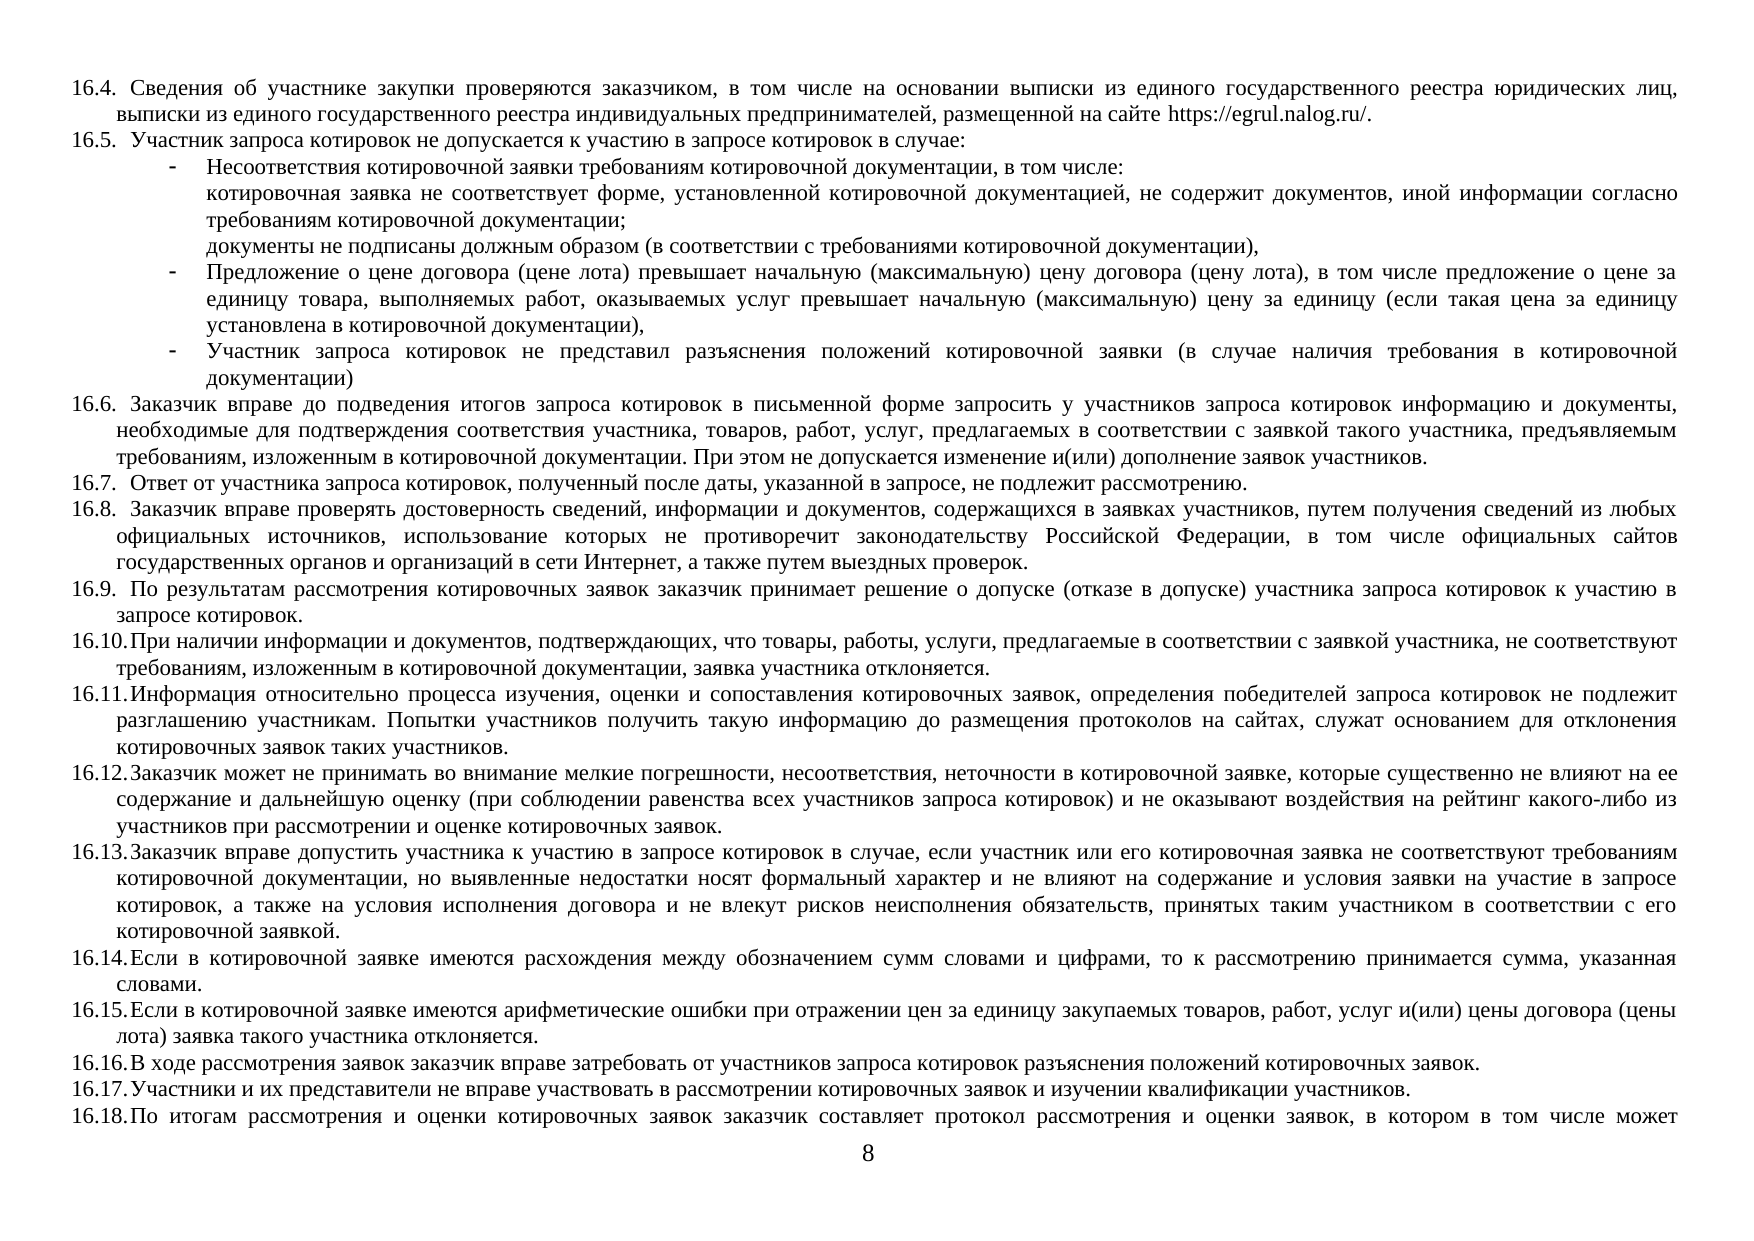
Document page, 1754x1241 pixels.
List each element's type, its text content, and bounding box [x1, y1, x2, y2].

list Заказчик вправе проверять достоверность сведений, информации и документов, содержащихся в заявках участников, путем получения сведений из любых официальных источников, использование которых не противоречит законодательству Российской Федерации, в том числе официальных сайтов государственных органов и организаций в сети Интернет, а также путем выездных проверок. [71, 496, 1680, 574]
list Заказчик может не принимать во внимание мелкие погрешности, несоответствия, неточности в котировочной заявке, которые существенно не влияют на ее содержание и дальнейшую оценку (при соблюдении равенства всех участников запроса котировок) и не оказывают воздействия на рейтинг какого-либо из участников при рассмотрении и оценке котировочных заявок. [71, 759, 1680, 838]
list Предложение о цене договора (цене лота) превышает начальную (максимальную) цену договора (цену лота), в том числе предложение о цене за единицу товара, выполняемых работ, оказываемых услуг превышает начальную (максимальную) цену за единицу (если такая цена за единицу установлена в котировочной документации), [169, 258, 1680, 337]
list Участники и их представители не вправе участвовать в рассмотрении котировочных заявок и изучении квалификации участников. [71, 1075, 1680, 1102]
list Информация относительно процесса изучения, оценки и сопоставления котировочных заявок, определения победителей запроса котировок не подлежит разглашению участникам. Попытки участников получить такую информацию до размещения протоколов на сайтах, служат основанием для отклонения котировочных заявок таких участников. [71, 680, 1680, 759]
list Участник запроса котировок не допускается к участию в запросе котировок в случае: [71, 127, 1680, 153]
text документы не подписаны должным образом (в соответствии с требованиями котировочной документации), [206, 232, 1680, 258]
list Сведения об участнике закупки проверяются заказчиком, в том числе на основании выписки из единого государственного реестра юридических лиц, выписки из единого государственного реестра индивидуальных предпринимателей, размещенной на сайте https://egrul.nalog.ru/. [71, 74, 1680, 127]
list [71, 1102, 1680, 1128]
list Заказчик вправе до подведения итогов запроса котировок в письменной форме запросить у участников запроса котировок информацию и документы, необходимые для подтверждения соответствия участника, товаров, работ, услуг, предлагаемых в соответствии с заявкой такого участника, предъявляемым требованиям, изложенным в котировочной документации. При этом не допускается изменение и(или) дополнение заявок участников. [71, 390, 1680, 469]
list При наличии информации и документов, подтверждающих, что товары, работы, услуги, предлагаемые в соответствии с заявкой участника, не соответствуют требованиям, изложенным в котировочной документации, заявка участника отклоняется. [71, 627, 1680, 680]
list В ходе рассмотрения заявок заказчик вправе затребовать от участников запроса котировок разъяснения положений котировочных заявок. [71, 1049, 1680, 1075]
list Ответ от участника запроса котировок, полученный после даты, указанной в запросе, не подлежит рассмотрению. [71, 469, 1680, 496]
list Если в котировочной заявке имеются расхождения между обозначением сумм словами и цифрами, то к рассмотрению принимается сумма, указанная словами. [71, 943, 1680, 996]
list Если в котировочной заявке имеются арифметические ошибки при отражении цен за единицу закупаемых товаров, работ, услуг и(или) цены договора (цены лота) заявка такого участника отклоняется. [71, 996, 1680, 1049]
list Участник запроса котировок не представил разъяснения положений котировочной заявки (в случае наличия требования в котировочной документации) [169, 337, 1680, 390]
list Несоответствия котировочной заявки требованиям котировочной документации, в том числе: [169, 153, 1680, 179]
list По результатам рассмотрения котировочных заявок заказчик принимает решение о допуске (отказе в допуске) участника запроса котировок к участию в запросе котировок. [71, 574, 1680, 627]
list Заказчик вправе допустить участника к участию в запросе котировок в случае, если участник или его котировочная заявка не соответствуют требованиям котировочной документации, но выявленные недостатки носят формальный характер и не влияют на содержание и условия заявки на участие в запросе котировок, а также на условия исполнения договора и не влекут рисков неисполнения обязательств, принятых таким участником в соответствии с его котировочной заявкой. [71, 838, 1680, 943]
text котировочная заявка не соответствует форме, установленной котировочной документацией, не содержит документов, иной информации согласно требованиям котировочной документации; [206, 179, 1680, 232]
